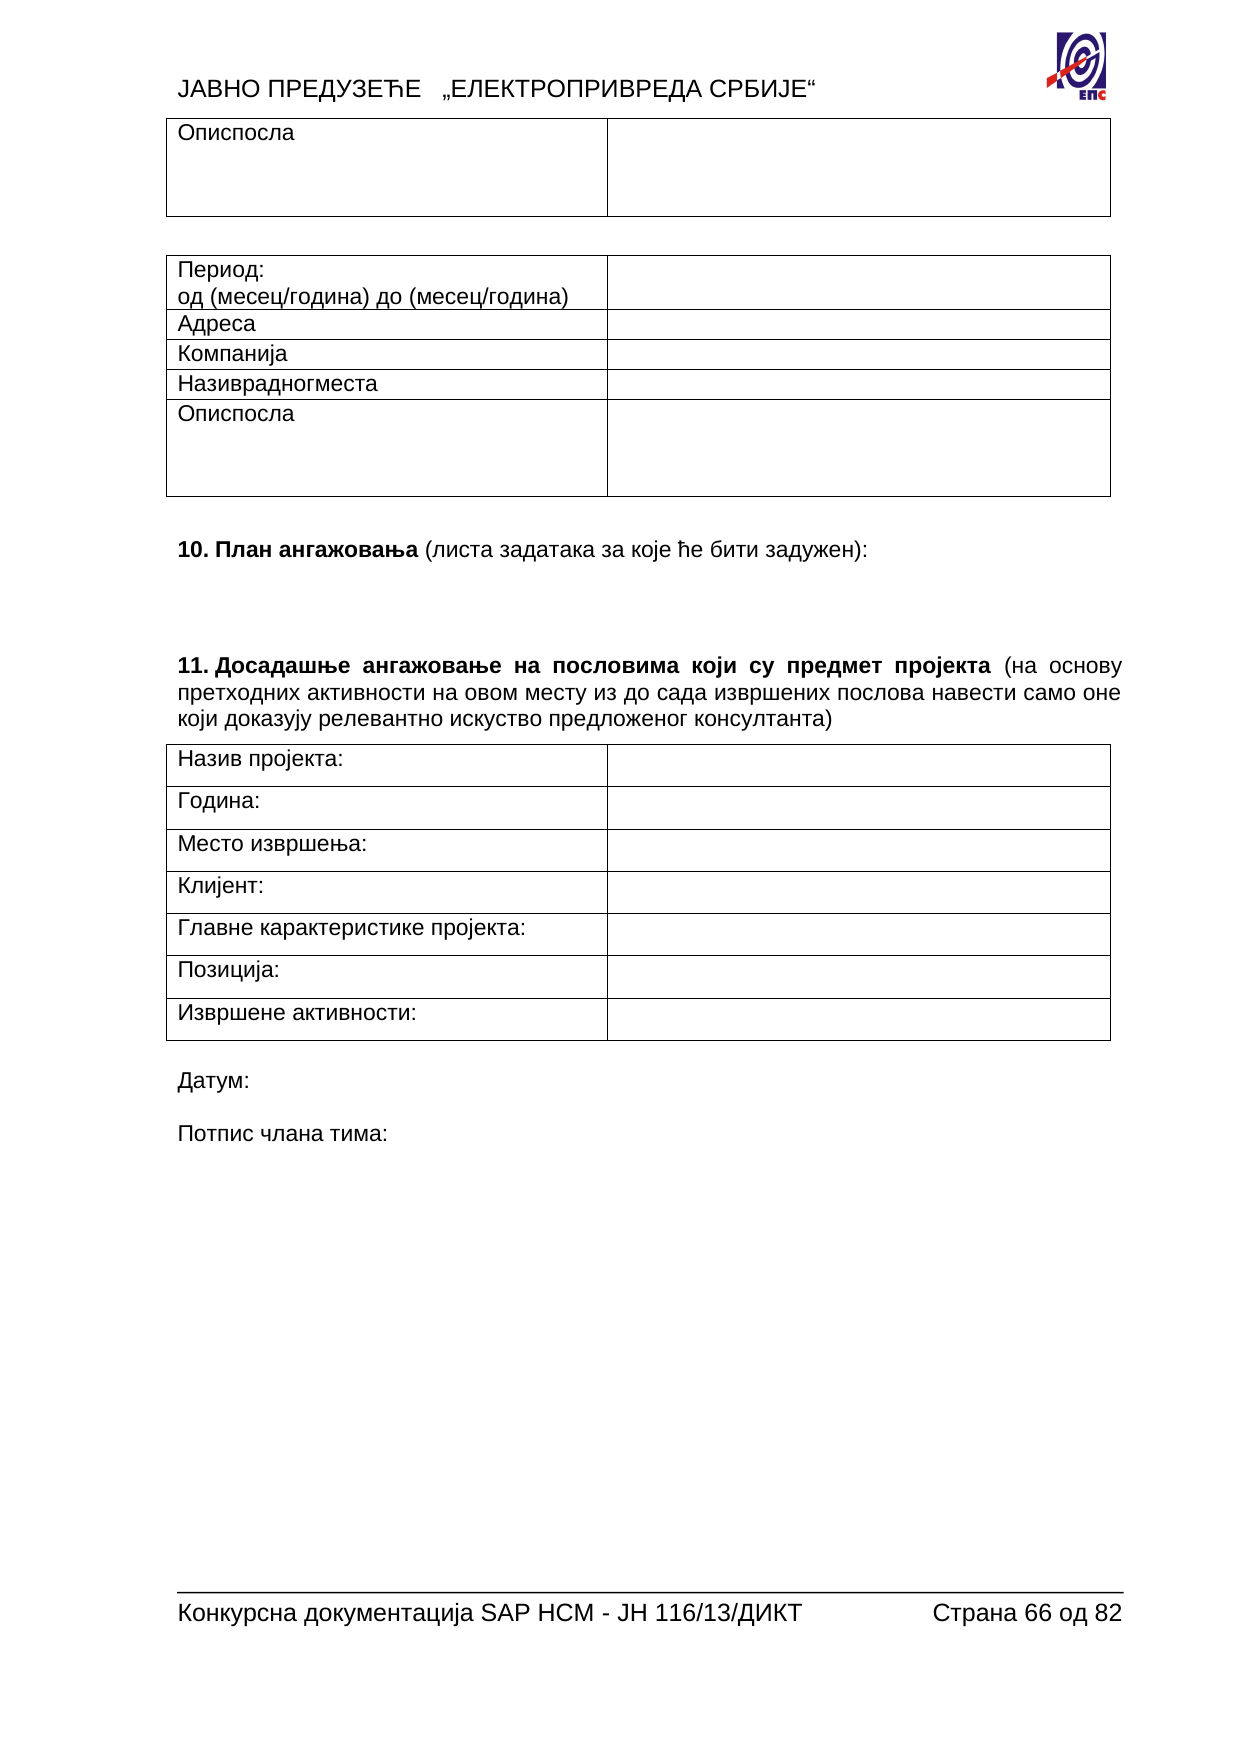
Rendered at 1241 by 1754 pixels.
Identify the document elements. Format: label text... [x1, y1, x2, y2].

table_cell [608, 830, 1110, 871]
table_cell [608, 370, 1110, 398]
text 11. Досадашње ангажовање на пословима који су предмет пројекта (на основу претходних активности на овом месту из до сада извршених послова навести само оне који доказују релевантно искуство предложеног консултанта) [177, 652, 1122, 731]
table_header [167, 256, 607, 309]
table_header Назив пројекта: [167, 745, 607, 786]
table_cell [608, 400, 1110, 496]
table_header [608, 256, 1110, 309]
table_cell [608, 340, 1110, 369]
table_cell Описпосла [167, 400, 607, 496]
table_cell [608, 119, 1110, 216]
table_cell Клијент: [167, 872, 607, 913]
table_cell Година: [167, 787, 607, 828]
table_cell [608, 787, 1110, 828]
table_cell Адреса [167, 310, 607, 339]
table_cell Компанија [167, 340, 607, 369]
table_cell Извршене активности: [167, 999, 607, 1040]
table_cell Место извршења: [167, 830, 607, 871]
table_cell Називрадногместа [167, 370, 607, 398]
table_cell [608, 914, 1110, 955]
table_cell [608, 956, 1110, 998]
table_cell Главне карактеристике пројекта: [167, 914, 607, 955]
picture [1039, 28, 1114, 107]
table_cell [608, 872, 1110, 913]
text Потпис члана тима: [177, 1120, 1122, 1146]
table_cell [608, 999, 1110, 1040]
table_header [608, 745, 1110, 786]
table_cell Позиција: [167, 956, 607, 998]
table_cell Описпосла [167, 119, 607, 216]
table_cell [608, 310, 1110, 339]
text Датум: [177, 1067, 1122, 1094]
text 10. План ангажовања (листа задатака за које ће бити задужен): [177, 536, 1122, 562]
